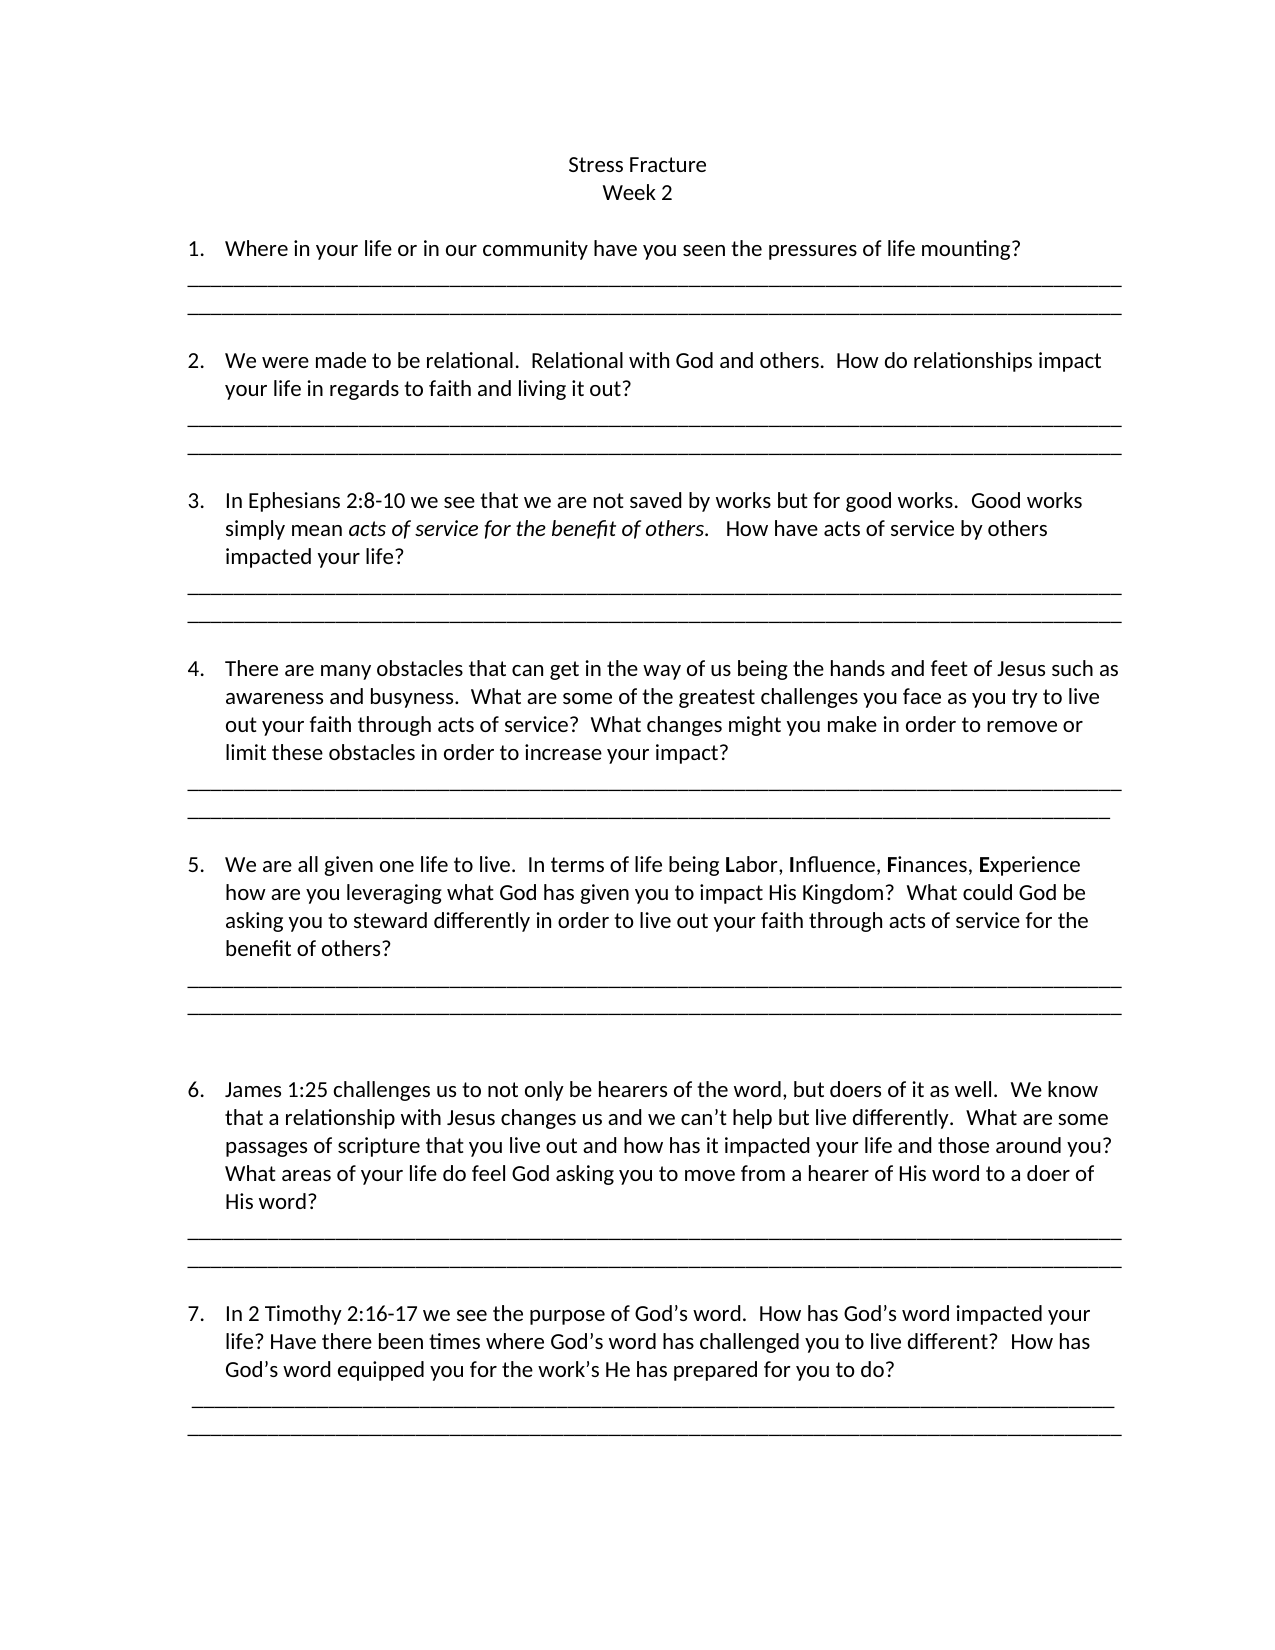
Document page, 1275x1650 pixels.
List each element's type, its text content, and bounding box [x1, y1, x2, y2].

list In Ephesians 2:8-10 we see that we are not saved by works but for good works. Good works simply mean acts of service for the benefit of others. How have acts of service by others impacted your life? [187, 486, 1125, 570]
text Week 2 [150, 178, 1125, 206]
list We were made to be relational. Relational with God and others. How do relationships impact your life in regards to faith and living it out? [187, 346, 1125, 402]
list Where in your life or in our community have you seen the pressures of life mounting? [187, 234, 1125, 262]
text Stress Fracture [150, 150, 1125, 178]
list James 1:25 challenges us to not only be hearers of the word, but doers of it as well. We know that a relationship with Jesus changes us and we can’t help but live differently. What are some passages of scripture that you live out and how has it impacted your life and those around you? What areas of your life do feel God asking you to move from a hearer of His word to a doer of His word? [187, 1075, 1125, 1215]
list In 2 Timothy 2:16-17 we see the purpose of God’s word. How has God’s word impacted your life? Have there been times where God’s word has challenged you to live different? How has God’s word equipped you for the work’s He has prepared for you to do? [187, 1299, 1125, 1383]
list We are all given one life to live. In terms of life being Labor, Influence, Finances, Experience how are you leveraging what God has given you to impact His Kingdom? What could God be asking you to steward differently in order to live out your faith through acts of service for the benefit of others? [187, 851, 1125, 963]
text ___________________________________________________________________________________________________________________________________________________________________ [187, 766, 1125, 822]
text ___________________________________________________________________________________________________________________________________________________________________ [187, 1383, 1125, 1439]
list There are many obstacles that can get in the way of us being the hands and feet of Jesus such as awareness and busyness. What are some of the greatest challenges you face as you try to live out your faith through acts of service? What changes might you make in order to remove or limit these obstacles in order to increase your impact? [187, 654, 1125, 766]
